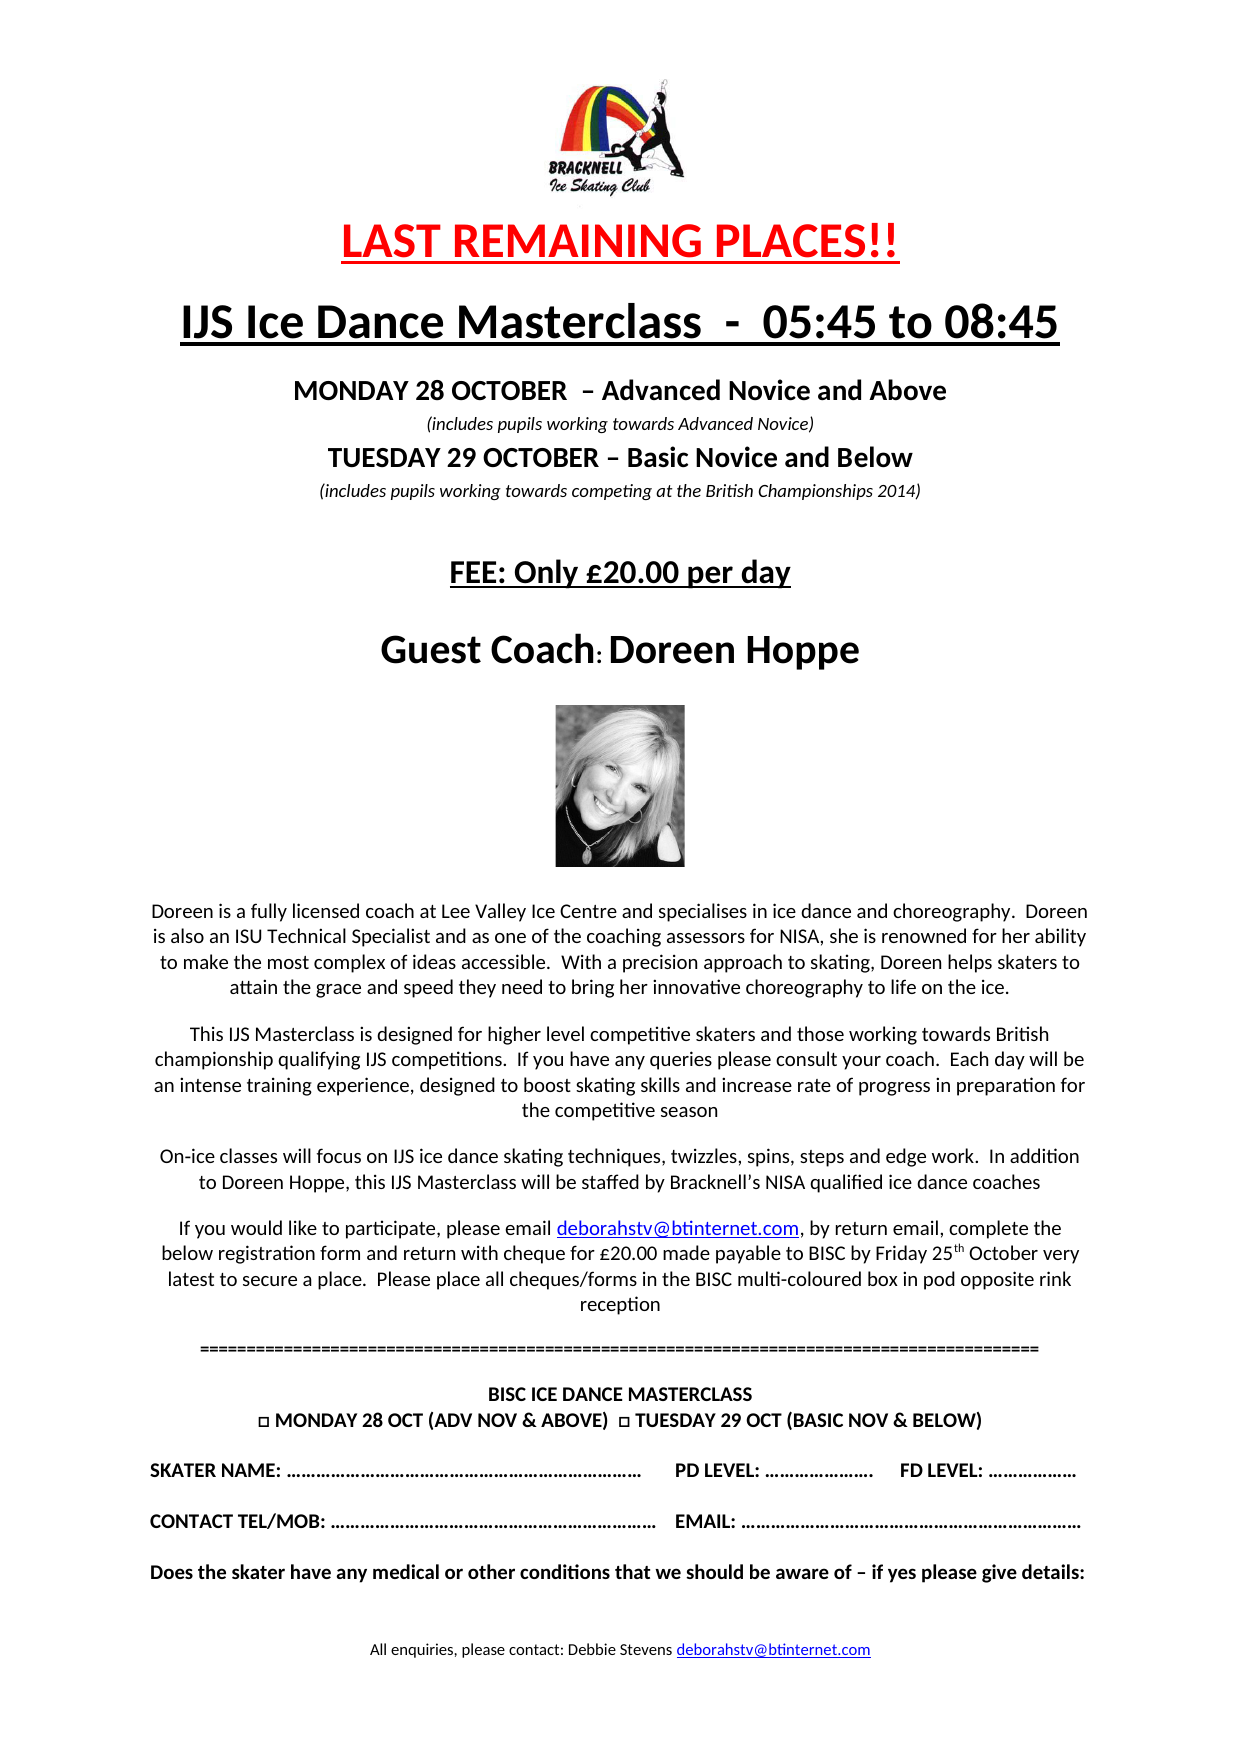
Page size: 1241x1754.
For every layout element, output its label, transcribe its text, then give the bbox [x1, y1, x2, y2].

subtitle SKATER NAME: ……………………………………………………………… PD LEVEL: …………………. FD LEVEL: ……………… [150, 1458, 1090, 1483]
text (includes pupils working towards Advanced Novice) [150, 412, 1090, 435]
text BISC ICE DANCE MASTERCLASS [150, 1381, 1090, 1407]
text On‐ice classes will focus on IJS ice dance skating techniques, twizzles, spins, steps and edge work. In addition to Doreen Hoppe, this IJS Masterclass will be staffed by Bracknell’s NISA qualified ice dance coaches [150, 1143, 1090, 1194]
text This IJS Masterclass is designed for higher level competitive skaters and those working towards British championship qualifying IJS competitions. If you have any queries please consult your coach. Each day will be an intense training experience, designed to boost skating skills and increase rate of progress in preparation for the competitive season [150, 1021, 1090, 1123]
text Does the skater have any medical or other conditions that we should be aware of – if yes please give details: [150, 1559, 1090, 1585]
text IJS Ice Dance Masterclass - 05:45 to 08:45 [150, 290, 1090, 351]
text MONDAY 28 OCTOBER – Advanced Novice and Above [150, 372, 1090, 408]
text If you would like to participate, please email deborahstv@btinternet.com, by return email, complete the below registration form and return with cheque for £20.00 made payable to BISC by Friday 25th October very latest to secure a place. Please place all cheques/forms in the BISC multi-coloured box in pod opposite rink reception [150, 1215, 1090, 1317]
subtitle CONTACT TEL/MOB: ………………………………………………………… EMAIL: …………………………………………………………… [150, 1508, 1090, 1534]
text (includes pupils working towards competing at the British Championships 2014) [150, 479, 1090, 502]
text □ MONDAY 28 OCT (ADV NOV & ABOVE) □ TUESDAY 29 OCT (BASIC NOV & BELOW) [150, 1407, 1090, 1432]
text FEE: Only £20.00 per day [150, 551, 1090, 592]
text ========================================================================================== [150, 1338, 1090, 1361]
text Guest Coach: Doreen Hoppe [150, 623, 1090, 674]
text LAST REMAINING PLACES!! [150, 208, 1090, 269]
text Doreen is a fully licensed coach at Lee Valley Ice Centre and specialises in ice dance and choreography. Doreen is also an ISU Technical Specialist and as one of the coaching assessors for NISA, she is renowned for her ability to make the most complex of ideas accessible. With a precision approach to skating, Doreen helps skaters to attain the grace and speed they need to bring her innovative choreography to life on the ice. [150, 898, 1090, 1000]
text TUESDAY 29 OCTOBER – Basic Novice and Below [150, 439, 1090, 475]
